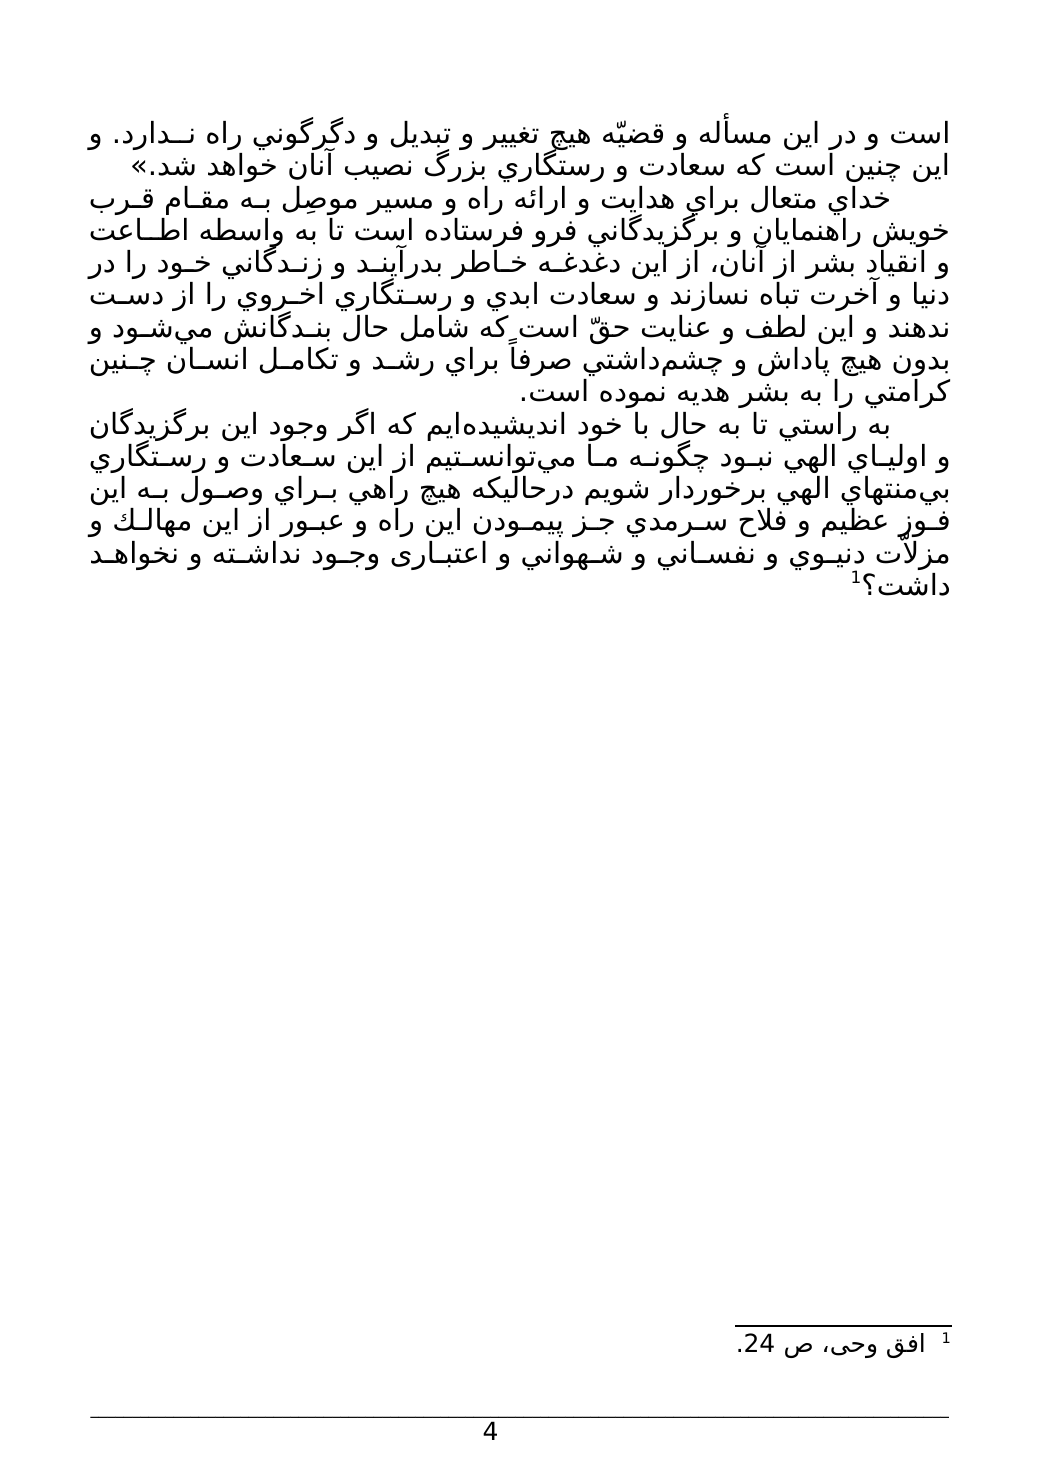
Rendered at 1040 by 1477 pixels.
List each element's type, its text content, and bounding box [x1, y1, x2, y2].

text خداي متعال براي هدايت و ارائه راه و مسير موصِل به مقام قرب خويش راهنمايان و برگزيدگاني فرو فرستاده است تا به واسطه اطاعت و انقياد بشر از آنان، از اين دغدغه خاطر بدرآيند و زندگاني خود را در دنيا و آخرت تباه نسازند و سعادت ابدي و رستگاري اخروي را از دست ندهند و اين لطف و عنايت حقّ است كه شامل حال بندگانش مي‌شود و بدون هيچ پاداش و چشم‌داشتي صرفاً براي رشد و تكامل انسان چنين كرامتي را به بشر هديه نموده است. [89, 183, 951, 408]
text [89, 118, 951, 183]
text به راستي تا به حال با خود انديشيده‌ایم كه اگر وجود اين برگزيدگان و اولياي الهي نبود چگونه ما مي‌توانستيم از اين سعادت و رستگاري بي‌منتهاي الهي بر‌خوردار شويم درحاليكه هيچ راهي براي وصول به اين فوز عظيم و فلاح سرمدي جز پيمودن اين راه و عبور از اين مهالك و مزلاّت دنيوي و نفساني و شهواني و اعتباری وجود نداشته و نخواهد داشت؟ [89, 408, 951, 602]
